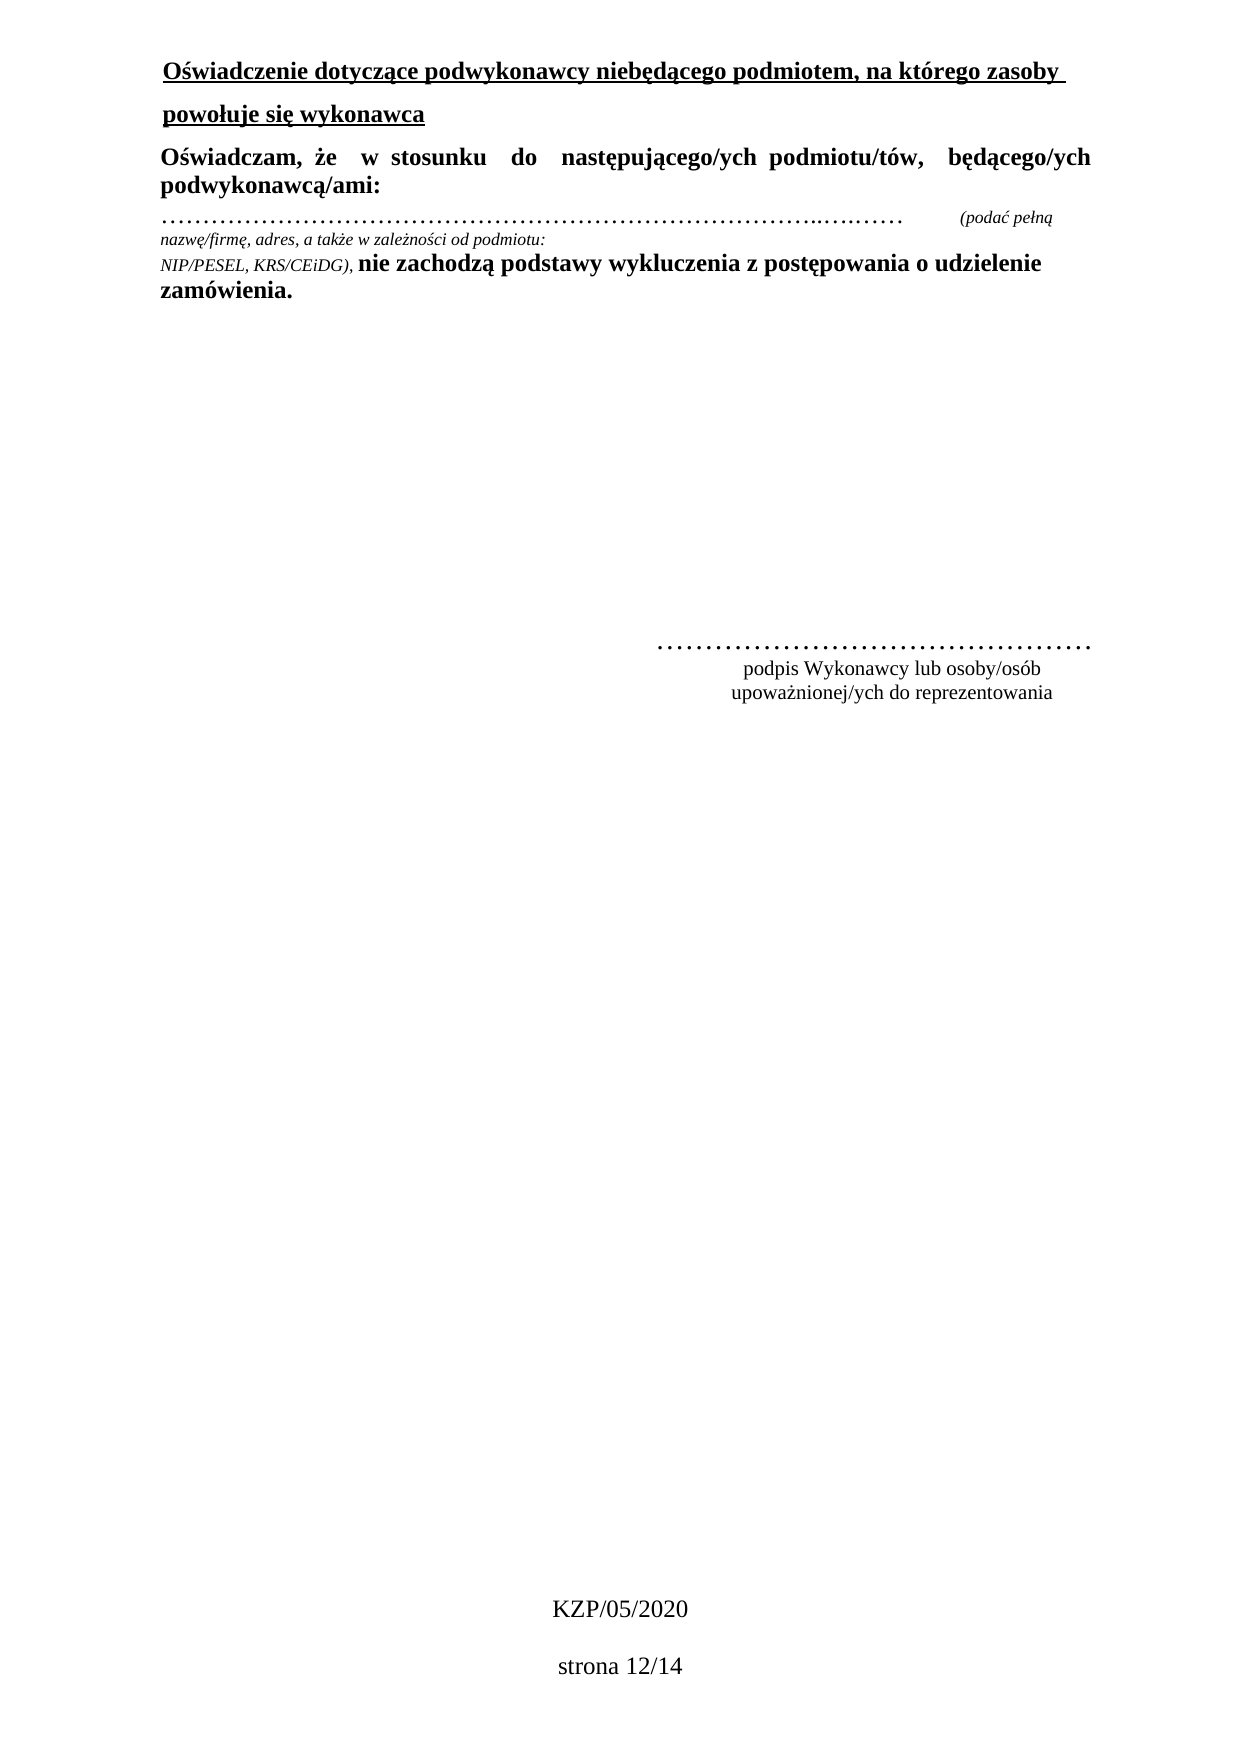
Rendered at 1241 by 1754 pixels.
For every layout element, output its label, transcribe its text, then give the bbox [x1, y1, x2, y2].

text NIP/PESEL, KRS/CEiDG), nie zachodzą podstawy wykluczenia z postępowania o udzielenie zamówienia. [160, 249, 1093, 304]
text ……………………………………… [148, 622, 1093, 656]
text podpis Wykonawcy lub osoby/osób upoważnionej/ych do reprezentowania [691, 656, 1093, 704]
text Oświadczam, że w stosunku do następującego/ych podmiotu/tów, będącego/ych podwykonawcą/ami: [160, 142, 1093, 199]
text Oświadczenie dotyczące podwykonawcy niebędącego podmiotem, na którego zasoby powołuje się wykonawca [162, 56, 1093, 128]
text ……………………………………………………………………..….…… (podać pełną nazwę/firmę, adres, a także w zależności od podmiotu: [160, 201, 1093, 249]
